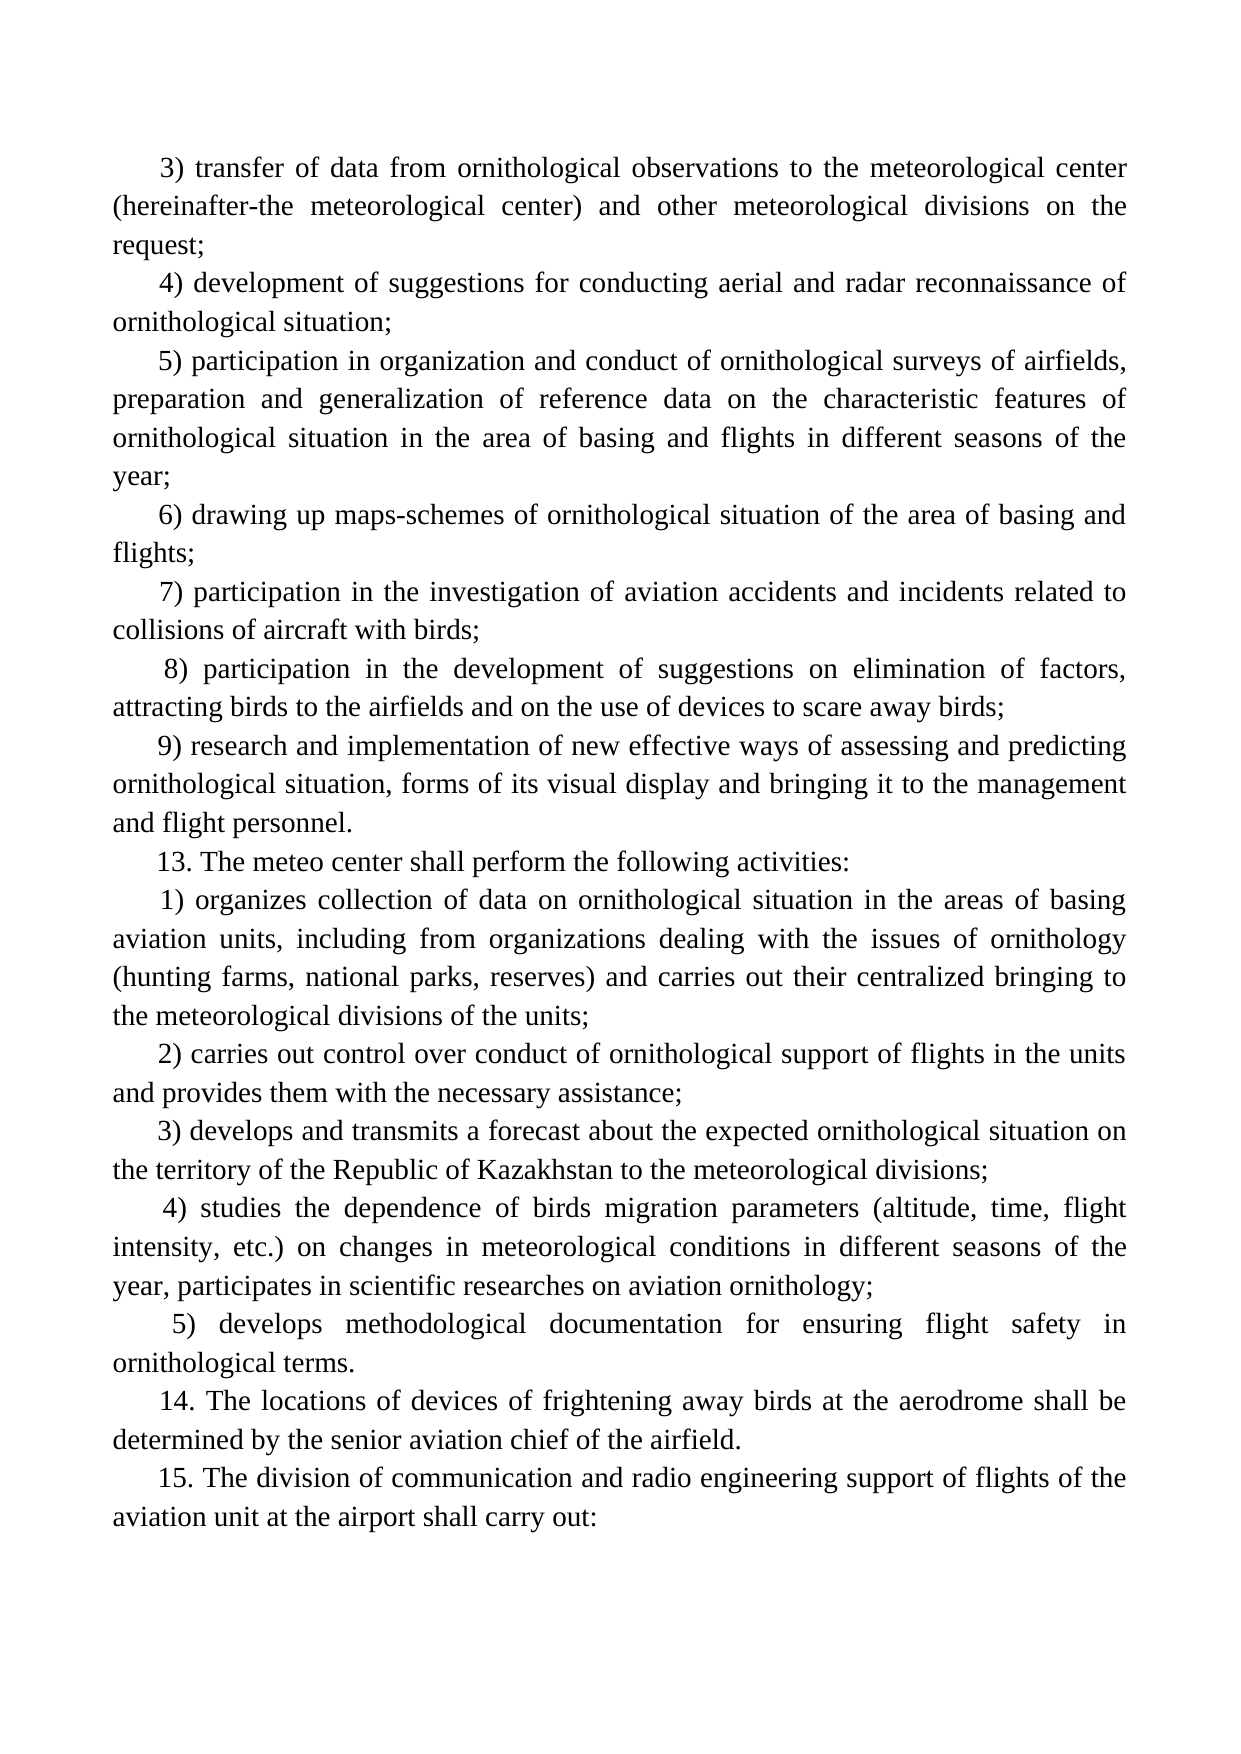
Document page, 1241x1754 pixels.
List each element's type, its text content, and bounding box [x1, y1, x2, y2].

text 3) develops and transmits a forecast about the expected ornithological situation on the territory of the Republic of Kazakhstan to the meteorological divisions; [112, 1113, 1128, 1186]
text 6) drawing up maps-schemes of ornithological situation of the area of basing and flights; [112, 497, 1128, 569]
text 1) organizes collection of data on ornithological situation in the areas of basing aviation units, including from organizations dealing with the issues of ornithology (hunting farms, national parks, reserves) and carries out their centralized bringing to the meteorological divisions of the units; [112, 882, 1128, 1031]
text 2) carries out control over conduct of ornithological support of flights in the units and provides them with the necessary assistance; [112, 1036, 1128, 1108]
text 3) transfer of data from ornithological observations to the meteorological center (hereinafter-the meteorological center) and other meteorological divisions on the request; [112, 150, 1128, 261]
text 4) studies the dependence of birds migration parameters (altitude, time, flight intensity, etc.) on changes in meteorological conditions in different seasons of the year, participates in scientific researches on aviation ornithology; [112, 1191, 1128, 1301]
text 4) development of suggestions for conducting aerial and radar reconnaissance of ornithological situation; [112, 266, 1128, 338]
text 8) participation in the development of suggestions on elimination of factors, attracting birds to the airfields and on the use of devices to scare away birds; [112, 651, 1128, 723]
text 13. The meteo center shall perform the following activities: [112, 844, 1128, 877]
text 5) participation in organization and conduct of ornithological surveys of airfields, preparation and generalization of reference data on the characteristic features of ornithological situation in the area of basing and flights in different seasons of the year; [112, 343, 1128, 492]
text 14. The locations of devices of frightening away birds at the aerodrome shall be determined by the senior aviation chief of the airfield. [112, 1383, 1128, 1455]
text 15. The division of communication and radio engineering support of flights of the aviation unit at the airport shall carry out: [112, 1460, 1128, 1532]
text 5) develops methodological documentation for ensuring flight safety in ornithological terms. [112, 1306, 1128, 1378]
text 9) research and implementation of new effective ways of assessing and predicting ornithological situation, forms of its visual display and bringing it to the management and flight personnel. [112, 728, 1128, 839]
text 7) participation in the investigation of aviation accidents and incidents related to collisions of aircraft with birds; [112, 574, 1128, 646]
